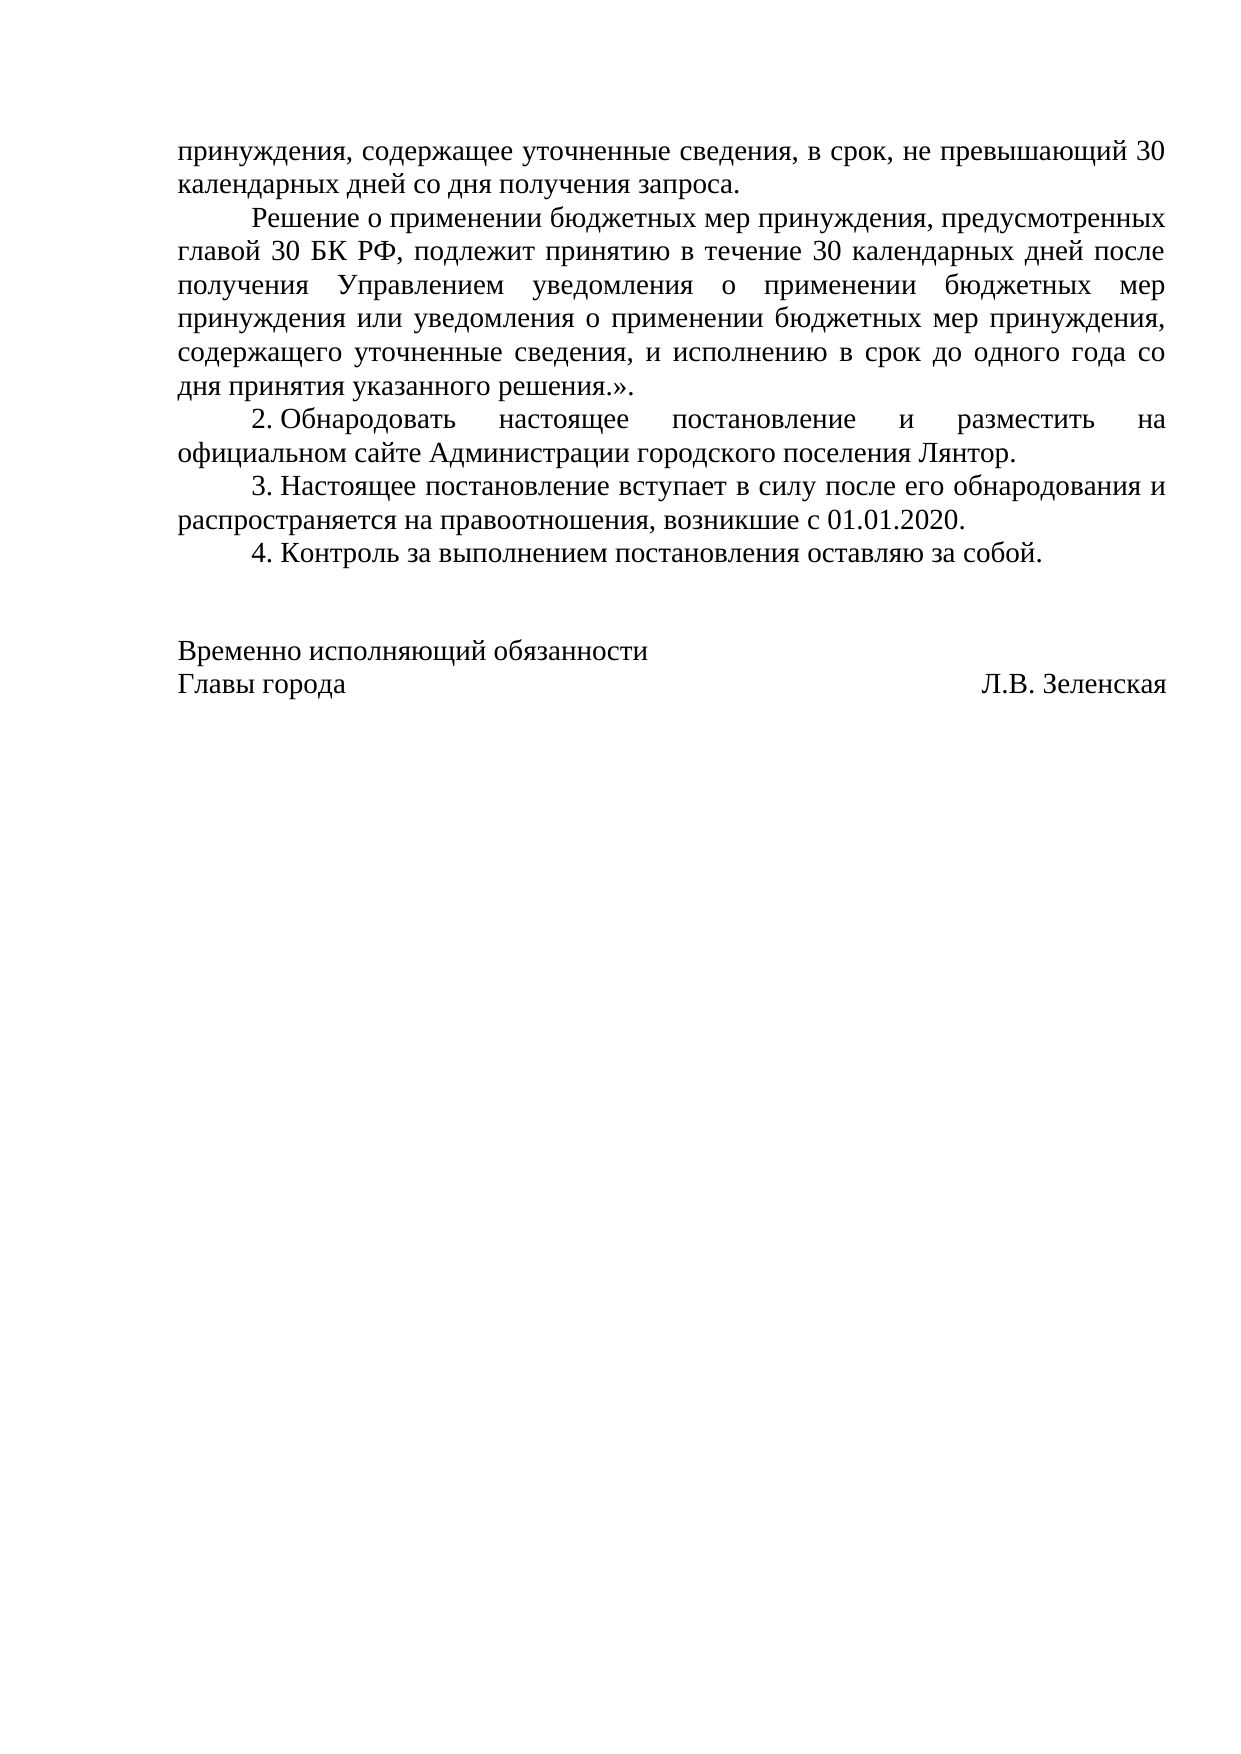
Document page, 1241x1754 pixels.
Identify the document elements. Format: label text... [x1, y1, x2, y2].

text 2. Обнародовать настоящее постановление и разместить на официальном сайте Администрации городского поселения Лянтор. [177, 401, 1167, 468]
text Решение о применении бюджетных мер принуждения, предусмотренных главой 30 БК РФ, подлежит принятию в течение 30 календарных дней после получения Управлением уведомления о применении бюджетных мер принуждения или уведомления о применении бюджетных мер принуждения, содержащего уточненные сведения, и исполнению в срок до одного года со дня принятия указанного решения.». [177, 200, 1167, 401]
text 3. Настоящее постановление вступает в силу после его обнародования и распространяется на правоотношения, возникшие с 01.01.2020. [177, 468, 1167, 535]
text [177, 133, 1167, 200]
text 4. Контроль за выполнением постановления оставляю за собой. [177, 535, 1167, 569]
table_header Временно исполняющий обязанности Главы города [177, 603, 784, 700]
table_header Л.В. Зеленская [784, 603, 1167, 700]
